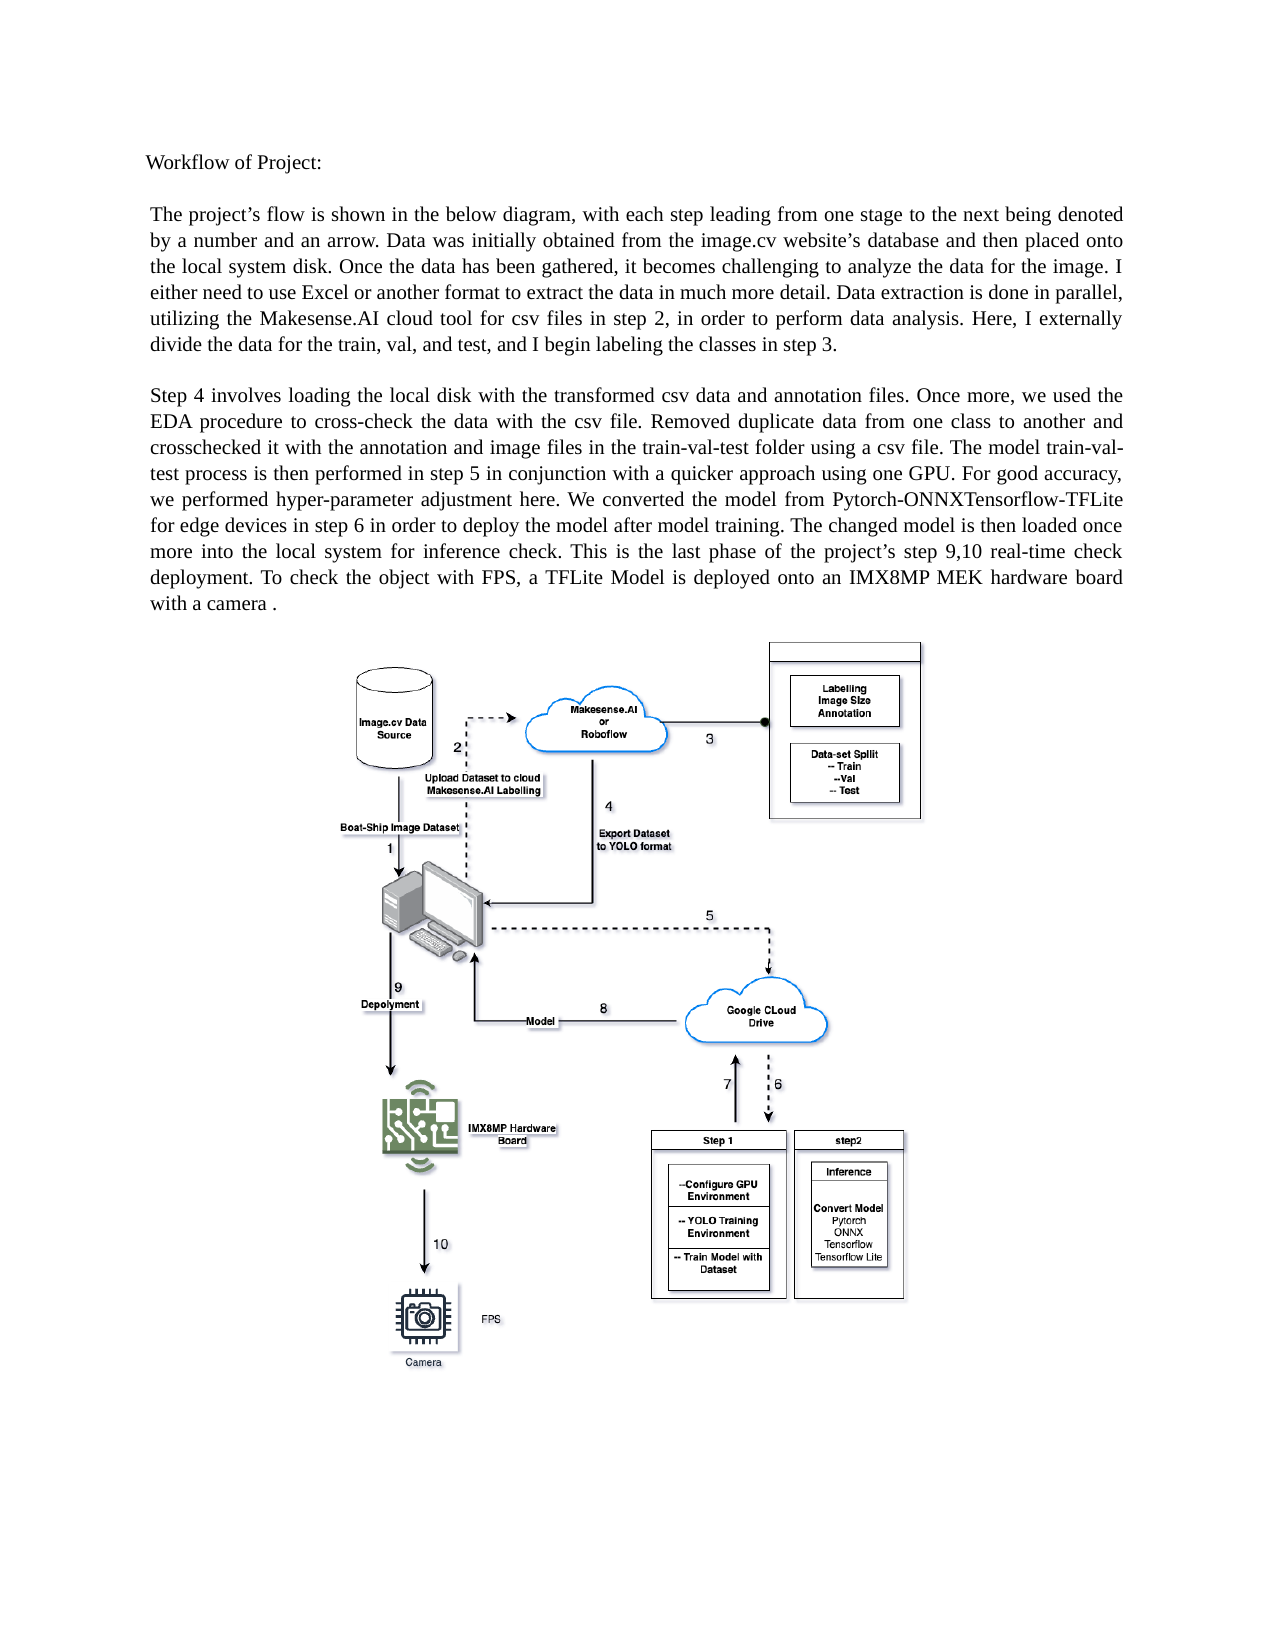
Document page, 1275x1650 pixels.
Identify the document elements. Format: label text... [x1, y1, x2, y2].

list Workflow of Project: [141, 150, 1125, 174]
picture [314, 616, 951, 1399]
list Step 4 involves loading the local disk with the transformed csv data and annotation files. Once more, we used the EDA procedure to cross-check the data with the csv file. Removed duplicate data from one class to another and crosschecked it with the annotation and image files in the train-val-test folder using a csv file. The model train-val-test process is then performed in step 5 in conjunction with a quicker approach using one GPU. For good accuracy, we performed hyper-parameter adjustment here. We converted the model from Pytorch-ONNXTensorflow-TFLite for edge devices in step 6 in order to deploy the model after model training. The changed model is then loaded once more into the local system for inference check. This is the last phase of the project’s step 9,10 real-time check deployment. To check the object with FPS, a TFLite Model is deployed onto an IMX8MP MEK hardware board with a camera . [150, 383, 1125, 615]
list The project’s flow is shown in the below diagram, with each step leading from one stage to the next being denoted by a number and an arrow. Data was initially obtained from the image.cv website’s database and then placed onto the local system disk. Once the data has been gathered, it becomes challenging to analyze the data for the image. I either need to use Excel or another format to extract the data in much more detail. Data extraction is done in parallel, utilizing the Makesense.AI cloud tool for csv files in step 2, in order to perform data analysis. Here, I externally divide the data for the train, val, and test, and I begin labeling the classes in step 3. [150, 202, 1125, 356]
